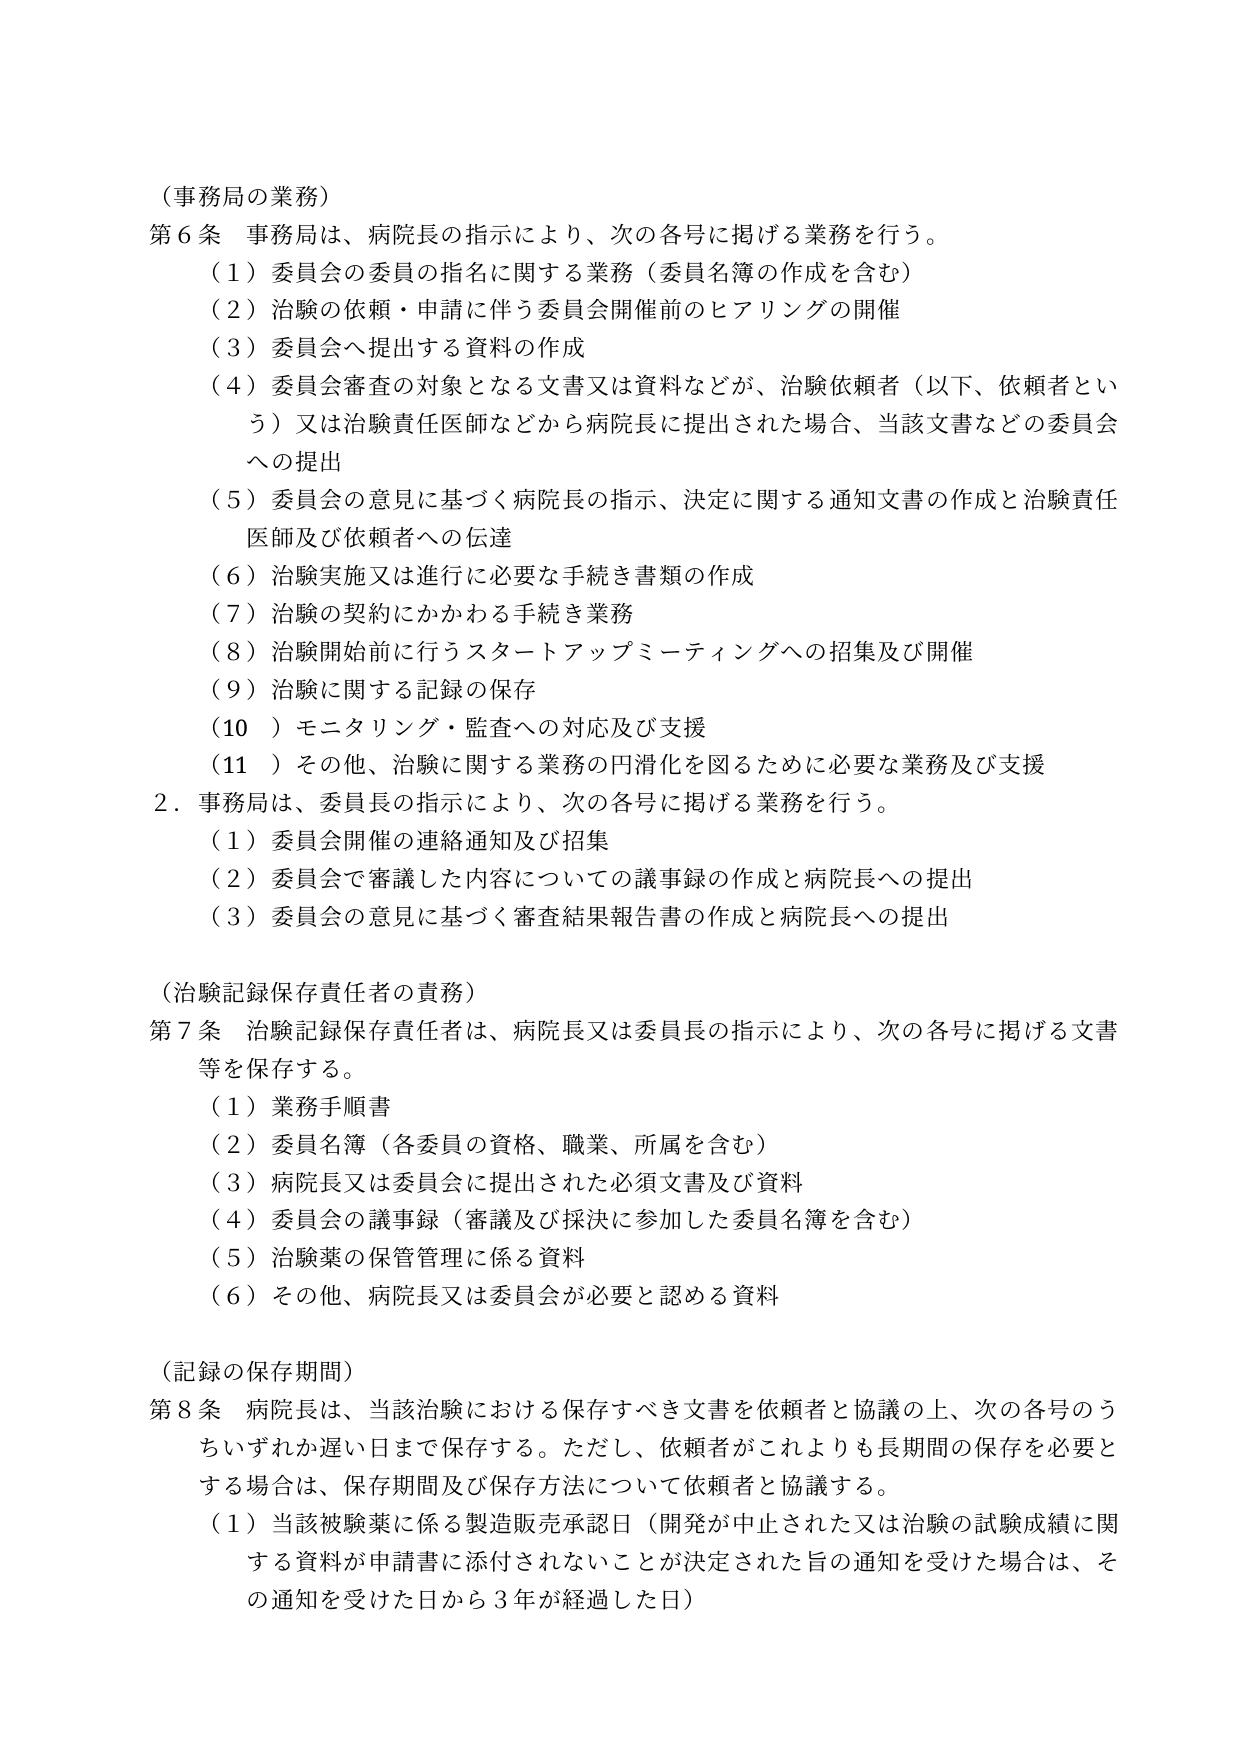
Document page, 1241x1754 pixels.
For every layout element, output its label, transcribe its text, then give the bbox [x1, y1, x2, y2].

text （２）委員会で審議した内容についての議事録の作成と病院長への提出 [174, 859, 1120, 897]
text （11）その他、治験に関する業務の円滑化を図るために必要な業務及び支援 [174, 745, 1120, 783]
text （１）委員会開催の連絡通知及び招集 [174, 821, 1120, 859]
text （４）委員会審査の対象となる文書又は資料などが、治験依頼者（以下、依頼者という）又は治験責任医師などから病院長に提出された場合、当該文書などの委員会への提出 [174, 366, 1120, 480]
text （４）委員会の議事録（審議及び採決に参加した委員名簿を含む） [174, 1200, 1120, 1238]
text （３）委員会の意見に基づく審査結果報告書の作成と病院長への提出 [174, 897, 1120, 935]
text （１）委員会の委員の指名に関する業務（委員名簿の作成を含む） [174, 252, 1120, 290]
text （７）治験の契約にかかわる手続き業務 [174, 593, 1120, 631]
text （記録の保存期間） [149, 1352, 1120, 1390]
text ２．事務局は、委員長の指示により、次の各号に掲げる業務を行う。 [149, 783, 1120, 821]
text （事務局の業務） [149, 176, 1120, 214]
text （治験記録保存責任者の責務） [149, 973, 1120, 1011]
text 第６条 事務局は、病院長の指示により、次の各号に掲げる業務を行う。 [149, 214, 1120, 252]
text （２）治験の依頼・申請に伴う委員会開催前のヒアリングの開催 [174, 290, 1120, 328]
text 第７条 治験記録保存責任者は、病院長又は委員長の指示により、次の各号に掲げる文書等を保存する。 [149, 1011, 1120, 1086]
text （５）委員会の意見に基づく病院長の指示、決定に関する通知文書の作成と治験責任医師及び依頼者への伝達 [174, 480, 1120, 556]
text （９）治験に関する記録の保存 [174, 669, 1120, 707]
text （６）治験実施又は進行に必要な手続き書類の作成 [174, 556, 1120, 593]
text （８）治験開始前に行うスタートアップミーティングへの招集及び開催 [174, 631, 1120, 669]
text （３）病院長又は委員会に提出された必須文書及び資料 [174, 1162, 1120, 1200]
text （１）業務手順書 [174, 1086, 1120, 1124]
text （３）委員会へ提出する資料の作成 [174, 328, 1120, 366]
text （１）当該被験薬に係る製造販売承認日（開発が中止された又は治験の試験成績に関する資料が申請書に添付されないことが決定された旨の通知を受けた場合は、その通知を受けた日から３年が経過した日） [174, 1503, 1120, 1617]
text （10）モニタリング・監査への対応及び支援 [174, 707, 1120, 745]
text （５）治験薬の保管管理に係る資料 [174, 1238, 1120, 1276]
text （６）その他、病院長又は委員会が必要と認める資料 [174, 1276, 1120, 1314]
text （２）委員名簿（各委員の資格、職業、所属を含む） [174, 1124, 1120, 1162]
text 第８条 病院長は、当該治験における保存すべき文書を依頼者と協議の上、次の各号のうちいずれか遅い日まで保存する。ただし、依頼者がこれよりも長期間の保存を必要とする場合は、保存期間及び保存方法について依頼者と協議する。 [149, 1390, 1120, 1503]
